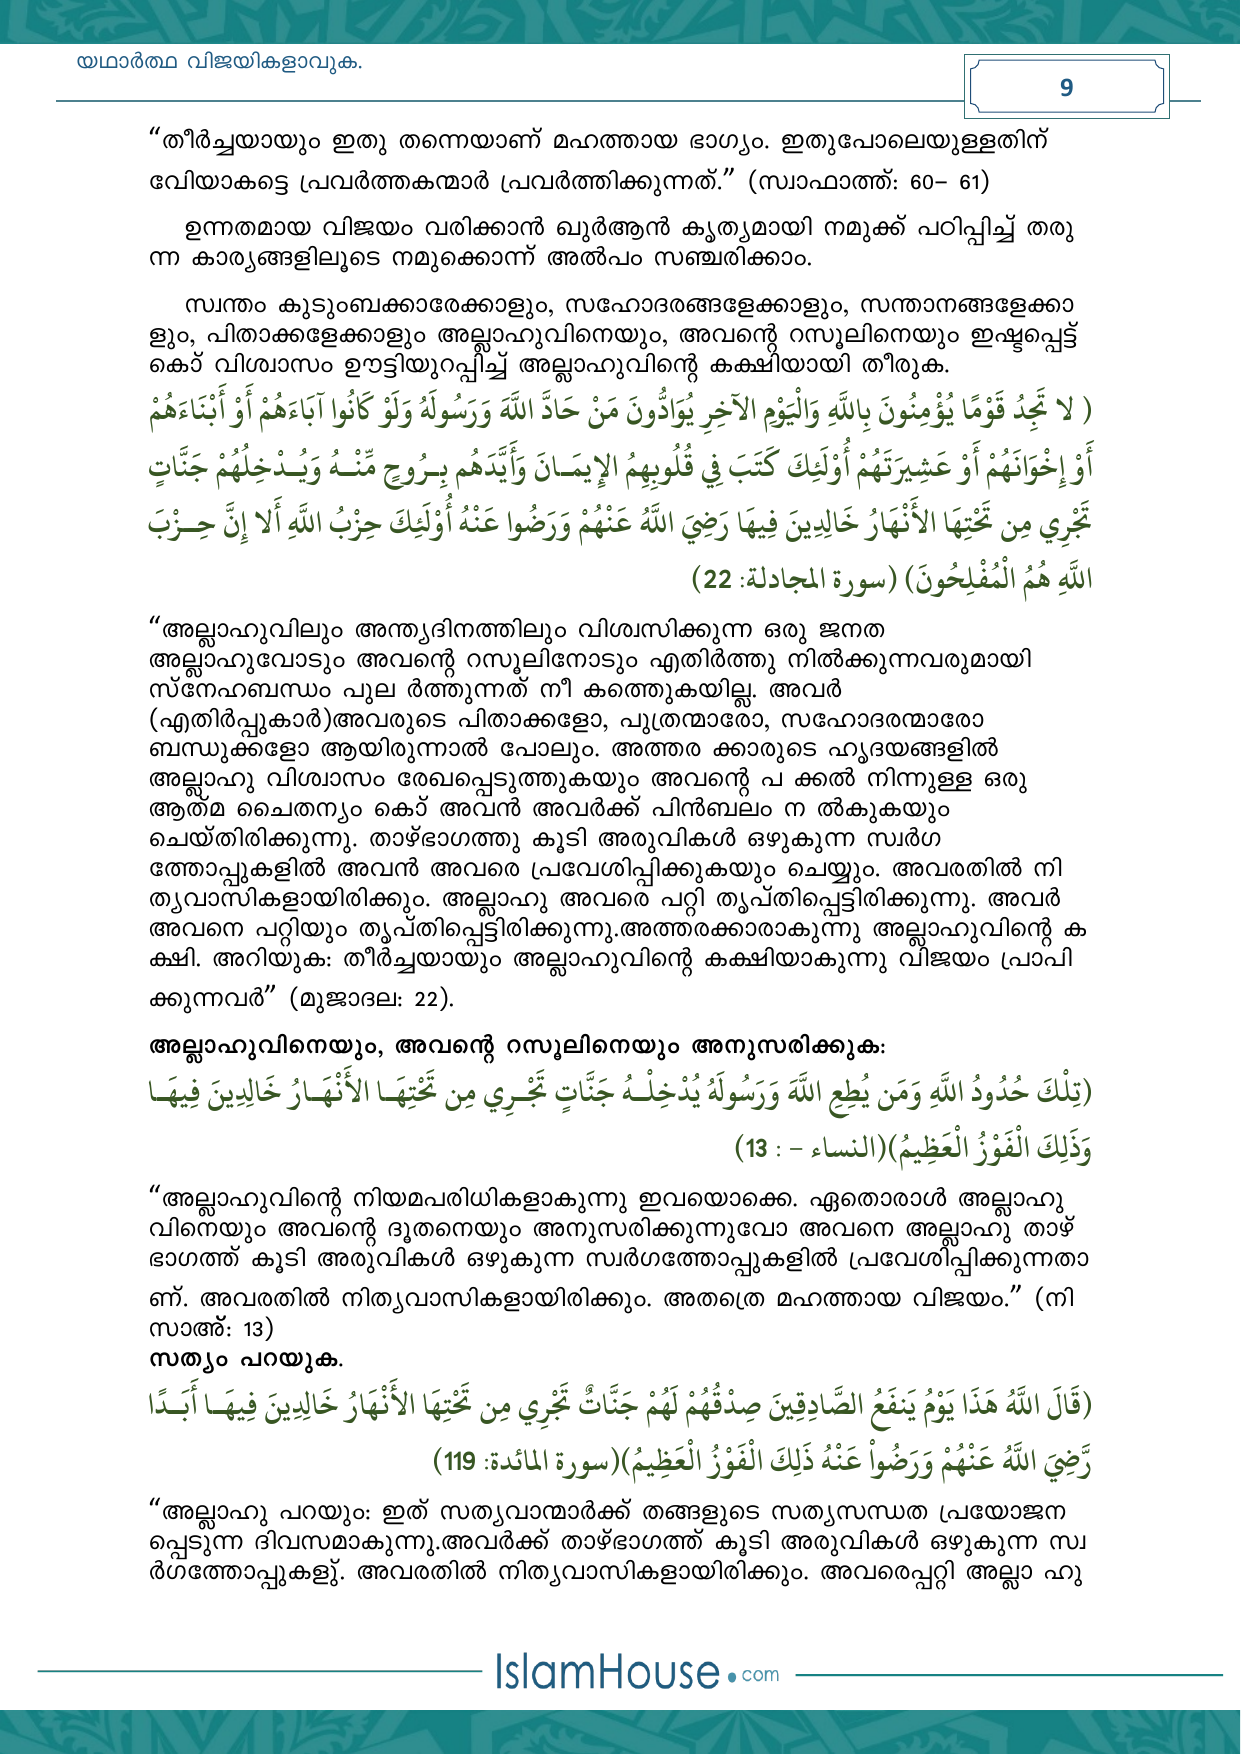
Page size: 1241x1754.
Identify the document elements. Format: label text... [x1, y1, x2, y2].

picture [0, 1710, 1241, 1754]
text D¶Xamb hnPbw hcn¡m³ JpÀB³ IrXyambn \ap¡v ]Tn¸n¨v Xcp ¶ Imcy§fneqsS \aps¡m¶v AÂ]w k©cn¡mw. [148, 216, 1092, 276]
picture [28, 1645, 483, 1692]
text ( لا تَجِدُ قَوْمًا يُؤْمِنُونَ بِاللَّهِ وَالْيَوْمِ الآخِرِ يُوَادُّونَ مَنْ حَادَّ اللَّهَ وَرَسُولَهُ وَلَوْ كَانُوا آبَاءَهُمْ أَوْ أَبْنَاءَهُمْ أَوْ إِخْوَانَهُمْ أَوْ عَشِيرَتَهُمْ أُوْلَئِكَ كَتَبَ فِي قُلُوبِهِمُ الإِيمَانَ وَأَيَّدَهُم بِرُوحٍ مِّنْهُ وَيُدْخِلُهُمْ جَنَّاتٍ تَجْرِي مِن تَحْتِهَا الأَنْهَارُ خَالِدِينَ فِيهَا رَضِيَ اللَّهُ عَنْهُمْ وَرَضُوا عَنْهُ أُوْلَئِكَ حِزْبُ اللَّهِ أَلا إِنَّ حِزْبَ اللَّهِ هُمُ الْمُفْلِحُونَ) (سورة المجادلة: 22) [148, 382, 1092, 607]
text AÃmlphns\bpw, Ahsâ dkqens\bpw A\pkcn¡pI: [485, 1034, 1092, 1064]
picture [0, 0, 1240, 44]
text (تِلْكَ حُدُودُ اللَّهِ وَمَن يُطِعِ اللَّهَ وَرَسُولَهُ يُدْخِلْهُ جَنَّاتٍ تَجْرِي مِن تَحْتِهَا الأَنْهَارُ خَالِدِينَ فِيهَا وَذَلِكَ الْفَوْزُ الْعَظِيمُ)(النساء - : 13) [148, 1064, 1092, 1176]
text AÃmlphns\bpw, Ahsâ dkqens\bpw A\pkcn¡pI: [148, 1034, 489, 1064]
text (قَالَ اللَّهُ هَذَا يَوْمُ يَنفَعُ الصَّادِقِينَ صِدْقُهُمْ لَهُمْ جَنَّاتٌ تَجْرِي مِن تَحْتِهَا الأَنْهَارُ خَالِدِينَ فِيهَا أَبَدًا رَّضِيَ اللَّهُ عَنْهُمْ وَرَضُواْ عَنْهُ ذَلِكَ الْفَوْزُ الْعَظِيمُ)(سورة المائدة: 119) [148, 1377, 1092, 1489]
text “AÃmlphnepw A´yZn\¯nepw hnizkn¡p¶ Hcp P\X AÃmlpthmSpw Ahsâ dkqent\mSpw FXnÀ¯p \nÂ¡p¶hcpambn kvt\l_Ôw ]pe À¯p¶Xv \o Is­¯pIbnÃ. AhÀ (FXnÀ¸pImÀ)AhcpsS ]nXm¡tfm, ]p{X·mtcm, ktlmZc·mtcm _Ôp¡tfm Bbncp¶mÂ t]mepw. A¯c ¡mcpsS lrZb§fnÂ AÃmlp hnizmkw tcJs¸Sp¯pIbpw Ahsâ ] ¡Â \n¶pÅ Hcp BXva ssNX\yw sIm­v Ah³ AhÀ¡v ]n³_ew \ ÂIpIbpw sNbvXncn¡p¶p. Xmgv`mK¯p IqSn AcphnIÄ HgpIp¶ kzÀK t¯m¸pIfnÂ Ah³ Ahsc {]thin¸n¡pIbpw sN¿pw. AhcXnÂ \n XyhmknIfmbncn¡pw. AÃmlp Ahsc ]än Xr]vXns¸«ncn¡p¶p. AhÀ Ahs\ ]änbpw Xr]vXns¸«ncn¡p¶p.A¯c¡mcmIp¶p AÃmlphnsâ I £n. AdnbpI: XoÀ¨bmbpw AÃmlphnsâ I£nbmIp¶p hnPbw {]m]n ¡p¶hÀ” (apPmZe: 22). [148, 607, 1092, 1017]
picture [487, 1646, 1224, 1698]
text kXyw ]dbpI. [148, 1347, 1092, 1377]
text “XoÀ¨bmbpw CXp Xs¶bmWv al¯mb `mKyw. CXpt]msebpÅXn\v th­nbmIs« {]hÀ¯I·mÀ {]hÀ¯n¡p¶Xv.” (kzm^m¯v: 60-þ 61) [148, 118, 1092, 199]
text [148, 1489, 1092, 1590]
text “AÃmlphnsâ \nba]cn[nIfmIp¶p Chsbms¡. GsXmcmÄ AÃmlp hns\bpw Ahsâ ZqXs\bpw A\pkcn¡p¶pthm Ahs\ AÃmlp Xmgv `mK¯v IqSn AcphnIÄ HgpIp¶ kzÀKt¯m¸pIfnÂ {]thin¸n¡p¶Xm Wv. AhcXnÂ \nXyhmknIfmbncn¡pw. AXs{X al¯mb hnPbw.” (\n kmAvv: 13) [148, 1176, 1092, 1347]
text kz´w IpSpw_¡mtc¡mfpw, ktlmZc§tf¡mfpw, k´m\§tf¡m fpw, ]nXm¡tf¡mfpw AÃmlphns\bpw, Ahsâ dkqens\bpw Cãs¸«v sIm­v hnizmkw Du«nbpd¸n¨v AÃmlphnsâ I£nbmbn XocpI. [148, 293, 1092, 382]
